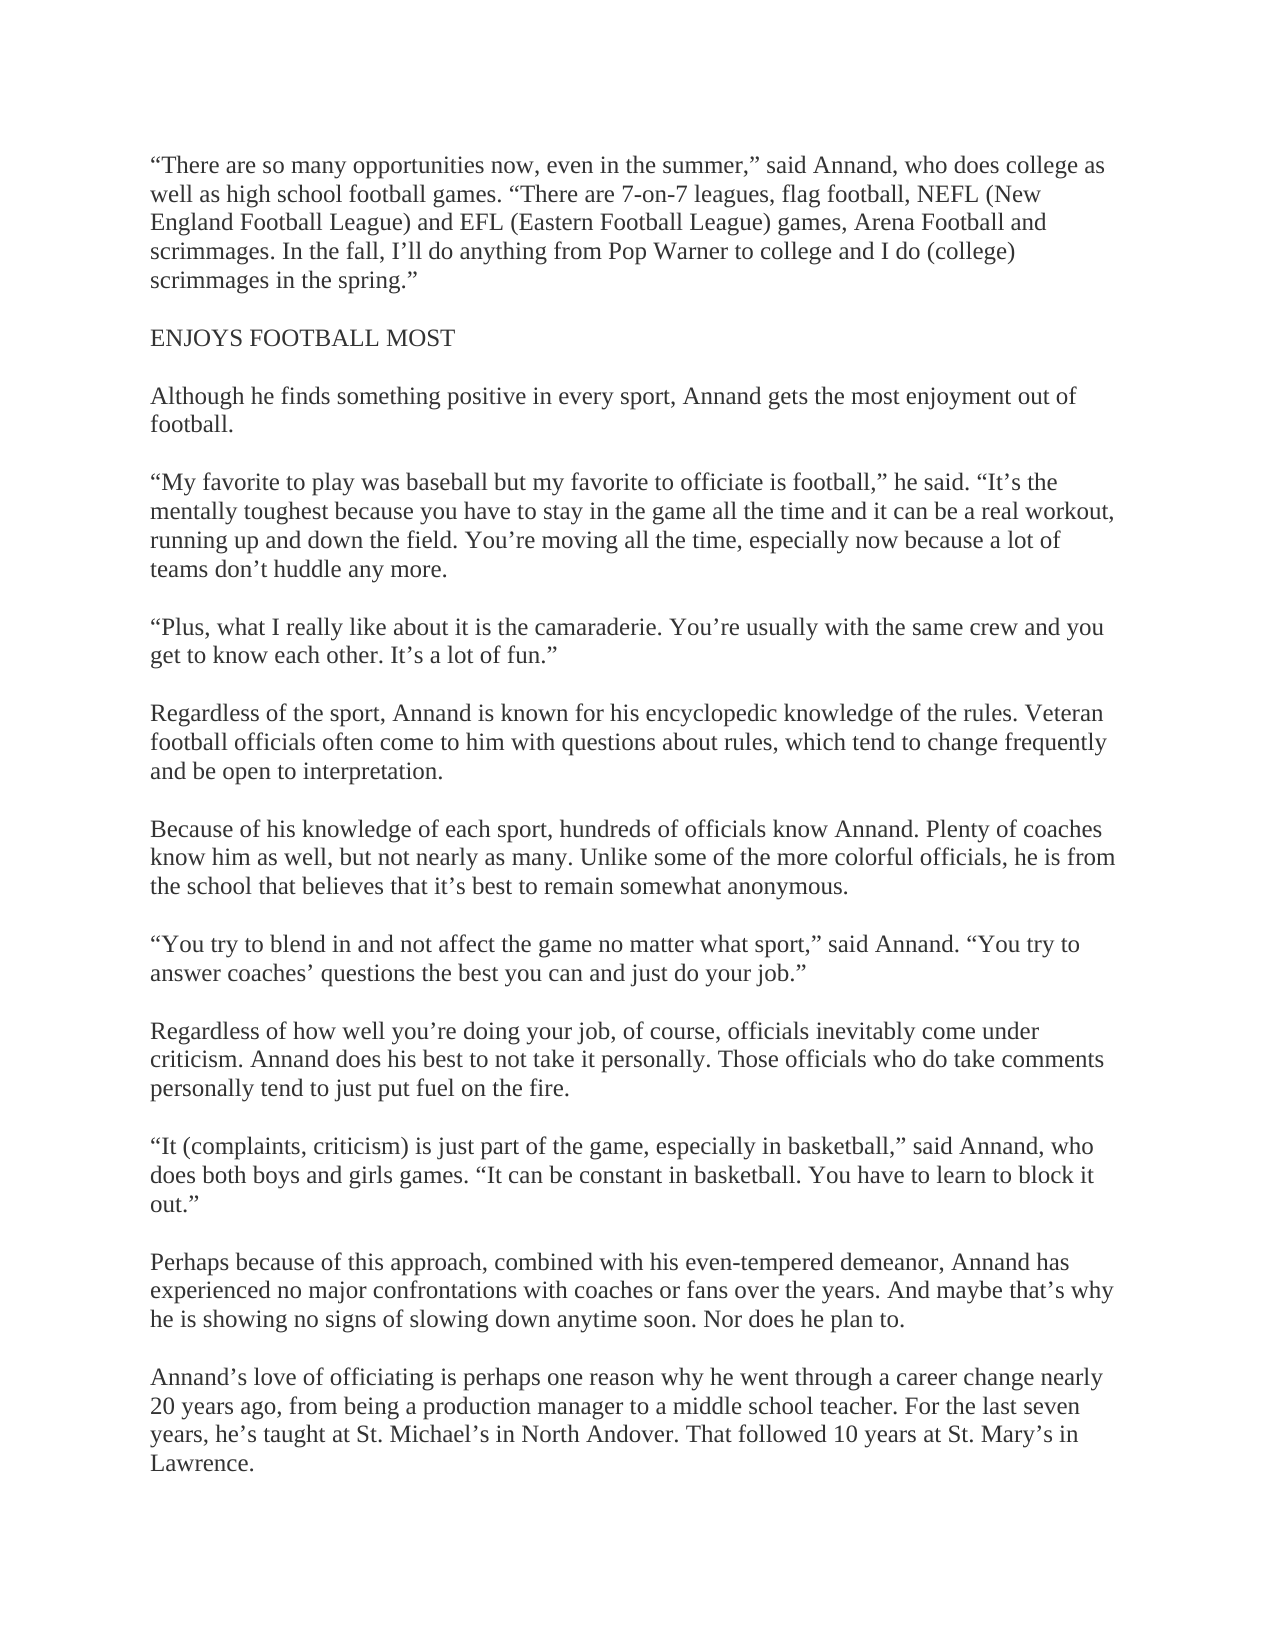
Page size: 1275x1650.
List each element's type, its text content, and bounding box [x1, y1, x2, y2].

text “Plus, what I really like about it is the camaraderie. You’re usually with the same crew and you get to know each other. It’s a lot of fun.” [150, 612, 1125, 669]
text “You try to blend in and not affect the game no matter what sport,” said Annand. “You try to answer coaches’ questions the best you can and just do your job.” [150, 929, 1125, 987]
text ENJOYS FOOTBALL MOST [150, 323, 1125, 352]
text Regardless of how well you’re doing your job, of course, officials inevitably come under criticism. Annand does his best to not take it personally. Those officials who do take comments personally tend to just put fuel on the fire. [150, 1016, 1125, 1102]
text Regardless of the sport, Annand is known for his encyclopedic knowledge of the rules. Veteran football officials often come to him with questions about rules, which tend to change frequently and be open to interpretation. [150, 698, 1125, 784]
text “My favorite to play was baseball but my favorite to officiate is football,” he said. “It’s the mentally toughest because you have to stay in the game all the time and it can be a real workout, running up and down the field. You’re moving all the time, especially now because a lot of teams don’t huddle any more. [150, 467, 1125, 582]
text “There are so many opportunities now, even in the summer,” said Annand, who does college as well as high school football games. “There are 7-on-7 leagues, flag football, NEFL (New England Football League) and EFL (Eastern Football League) games, Arena Football and scrimmages. In the fall, I’ll do anything from Pop Warner to college and I do (college) scrimmages in the spring.” [150, 150, 1125, 294]
text Because of his knowledge of each sport, hundreds of officials know Annand. Plenty of coaches know him as well, but not nearly as many. Unlike some of the more colorful officials, he is from the school that believes that it’s best to remain somewhat anonymous. [150, 814, 1125, 900]
text Although he finds something positive in every sport, Annand gets the most enjoyment out of football. [150, 381, 1125, 438]
text Perhaps because of this approach, combined with his even-tempered demeanor, Annand has experienced no major confrontations with coaches or fans over the years. And maybe that’s why he is showing no signs of slowing down anytime soon. Nor does he plan to. [150, 1247, 1125, 1333]
text Annand’s love of officiating is perhaps one reason why he went through a career change nearly 20 years ago, from being a production manager to a middle school teacher. For the last seven years, he’s taught at St. Michael’s in North Andover. That followed 10 years at St. Mary’s in Lawrence. [150, 1362, 1125, 1477]
text “It (complaints, criticism) is just part of the game, especially in basketball,” said Annand, who does both boys and girls games. “It can be constant in basketball. You have to learn to block it out.” [150, 1131, 1125, 1217]
